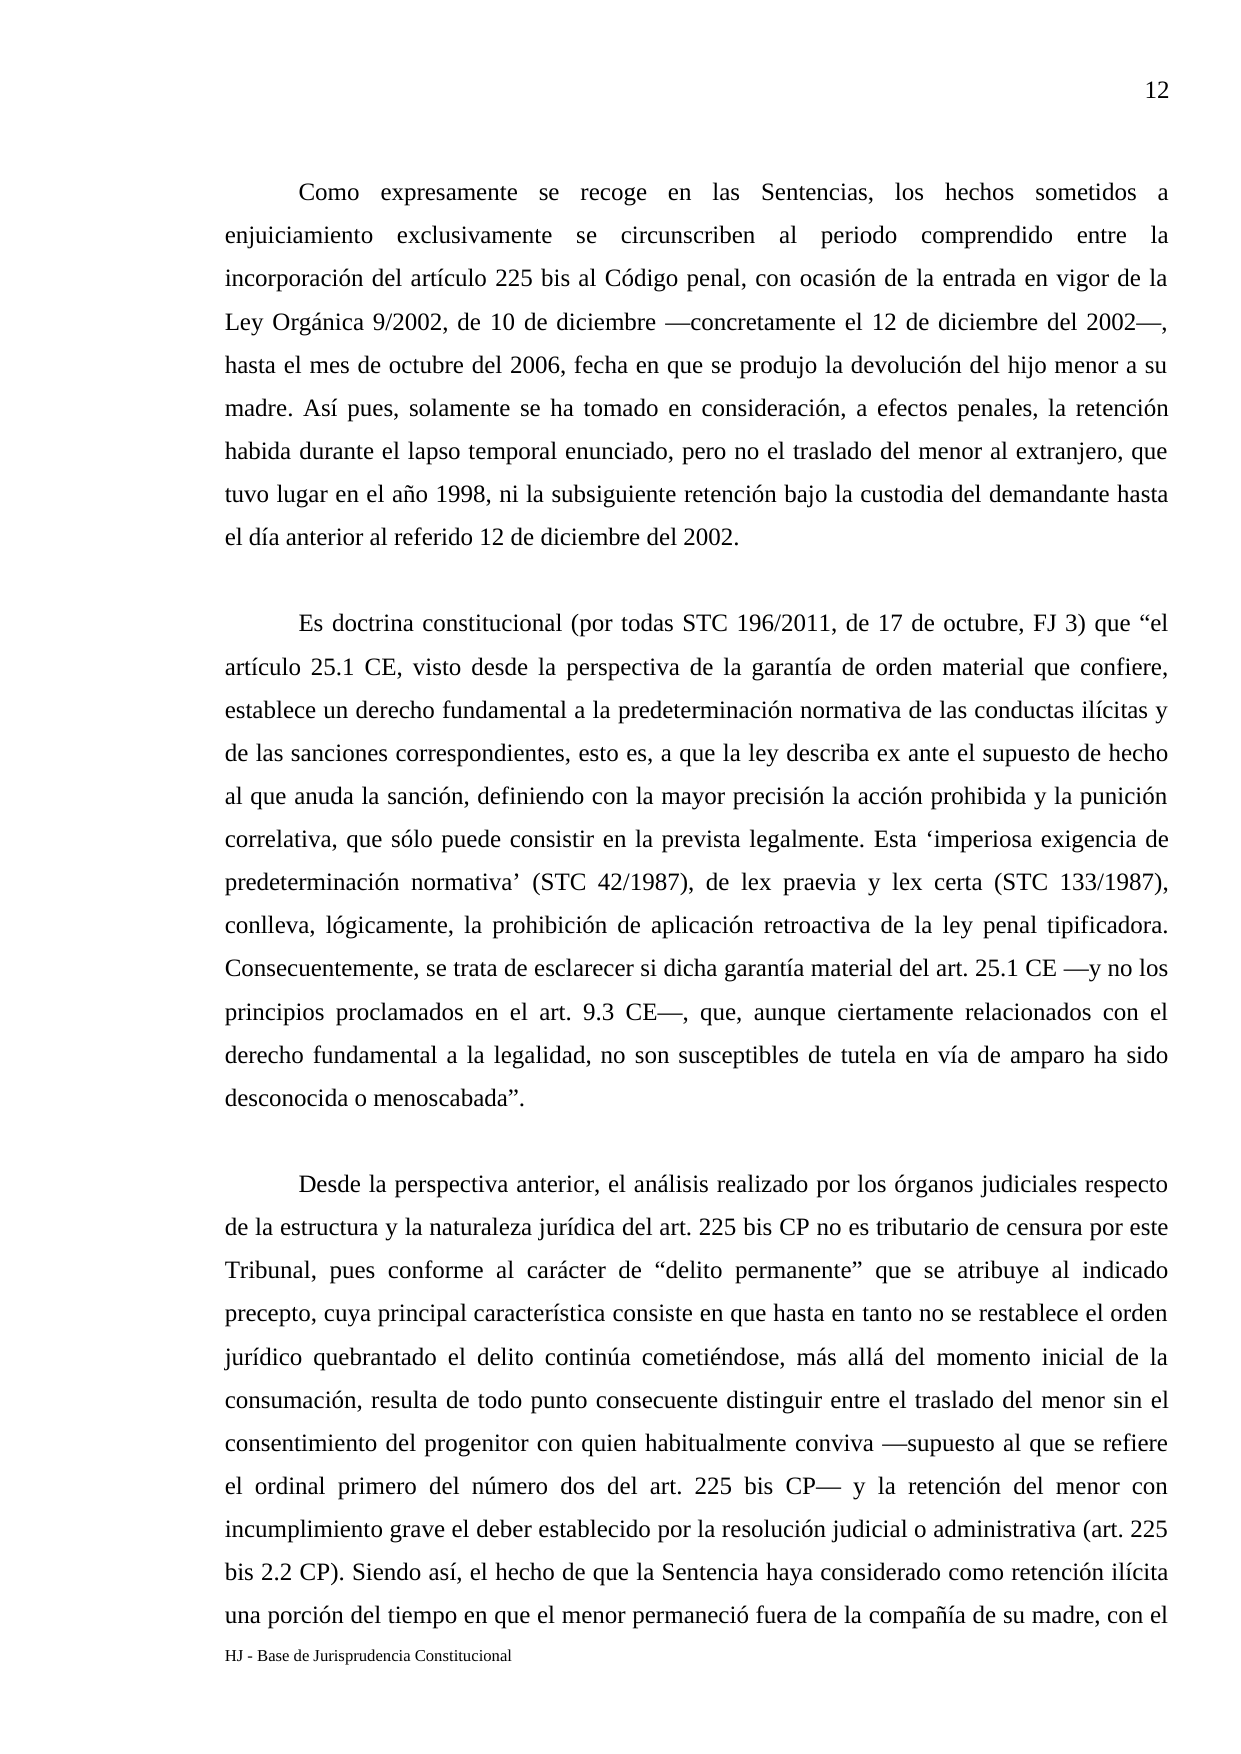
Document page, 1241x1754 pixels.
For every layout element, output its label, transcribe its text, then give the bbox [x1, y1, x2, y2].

text Como expresamente se recoge en las Sentencias, los hechos sometidos a enjuiciamiento exclusivamente se circunscriben al periodo comprendido entre la incorporación del artículo 225 bis al Código penal, con ocasión de la entrada en vigor de la Ley Orgánica 9/2002, de 10 de diciembre —concretamente el 12 de diciembre del 2002—, hasta el mes de octubre del 2006, fecha en que se produjo la devolución del hijo menor a su madre. Así pues, solamente se ha tomado en consideración, a efectos penales, la retención habida durante el lapso temporal enunciado, pero no el traslado del menor al extranjero, que tuvo lugar en el año 1998, ni la subsiguiente retención bajo la custodia del demandante hasta el día anterior al referido 12 de diciembre del 2002. [224, 177, 1169, 551]
text Es doctrina constitucional (por todas STC 196/2011, de 17 de octubre, FJ 3) que “el artículo 25.1 CE, visto desde la perspectiva de la garantía de orden material que confiere, establece un derecho fundamental a la predeterminación normativa de las conductas ilícitas y de las sanciones correspondientes, esto es, a que la ley describa ex ante el supuesto de hecho al que anuda la sanción, definiendo con la mayor precisión la acción prohibida y la punición correlativa, que sólo puede consistir en la prevista legalmente. Esta ‘imperiosa exigencia de predeterminación normativa’ (STC 42/1987), de lex praevia y lex certa (STC 133/1987), conlleva, lógicamente, la prohibición de aplicación retroactiva de la ley penal tipificadora. Consecuentemente, se trata de esclarecer si dicha garantía material del art. 25.1 CE —y no los principios proclamados en el art. 9.3 CE—, que, aunque ciertamente relacionados con el derecho fundamental a la legalidad, no son susceptibles de tutela en vía de amparo ha sido desconocida o menoscabada”. [224, 608, 1169, 1112]
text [224, 1169, 1169, 1629]
